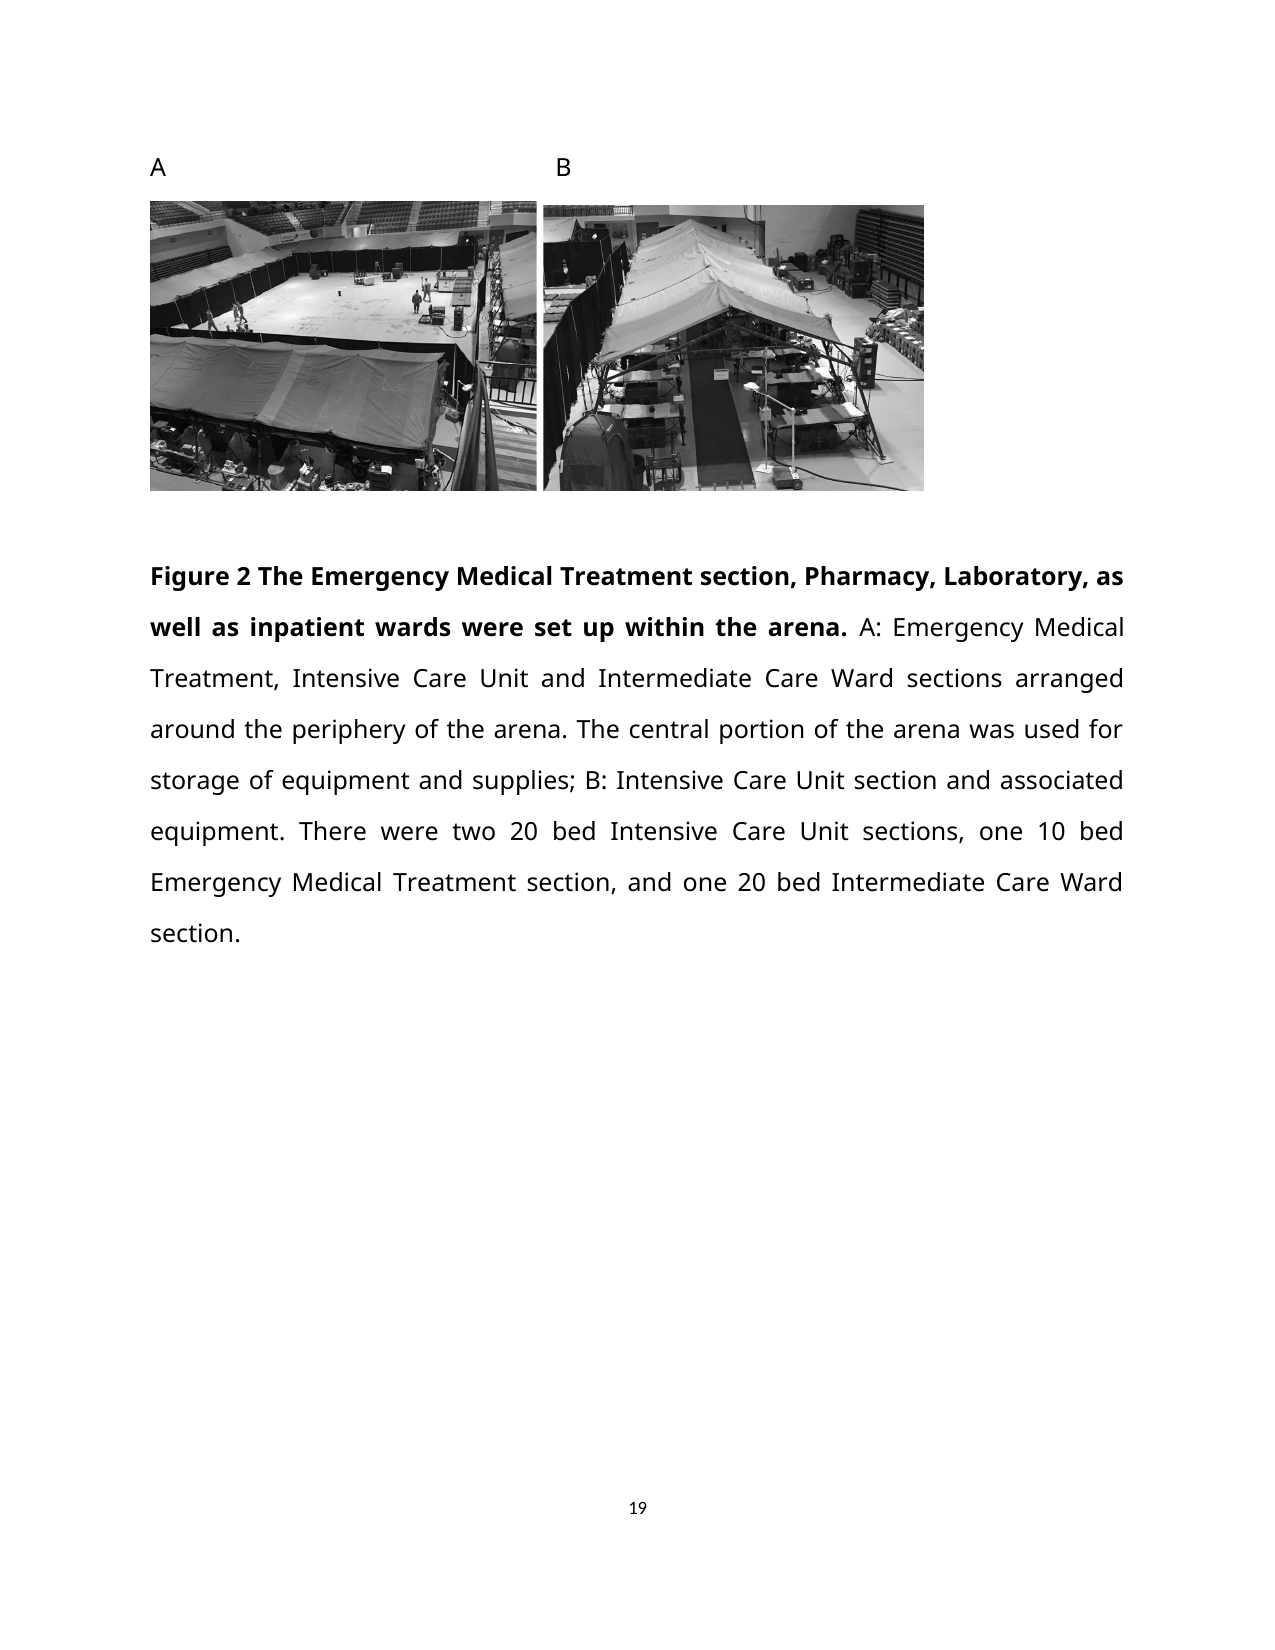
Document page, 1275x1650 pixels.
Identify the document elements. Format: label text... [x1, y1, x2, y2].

text Figure 2 The Emergency Medical Treatment section, Pharmacy, Laboratory, as well as inpatient wards were set up within the arena. A: Emergency Medical Treatment, Intensive Care Unit and Intermediate Care Ward sections arranged around the periphery of the arena. The central portion of the arena was used for storage of equipment and supplies; B: Intensive Care Unit section and associated equipment. There were two 20 bed Intensive Care Unit sections, one 10 bed Emergency Medical Treatment section, and one 20 bed Intermediate Care Ward section. [150, 558, 1125, 950]
text A B [150, 150, 1125, 184]
